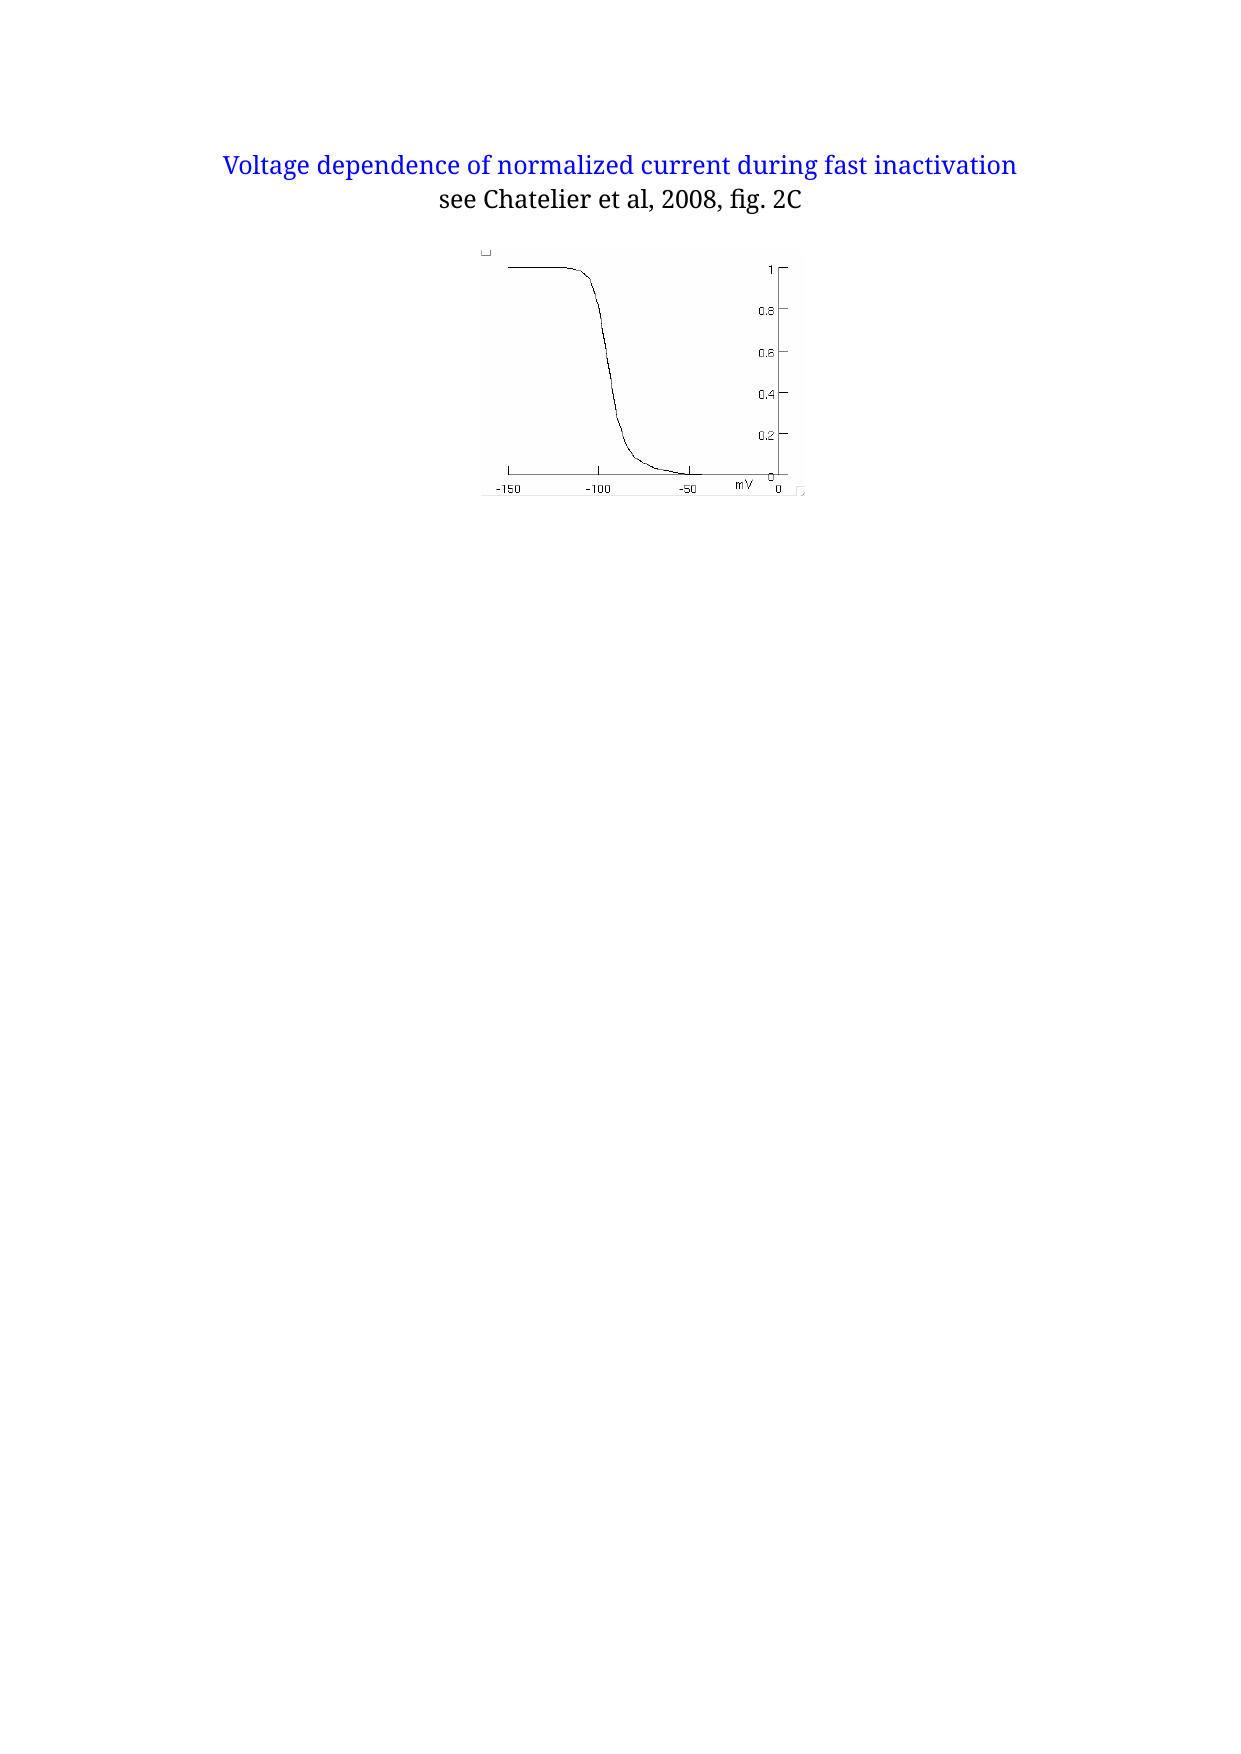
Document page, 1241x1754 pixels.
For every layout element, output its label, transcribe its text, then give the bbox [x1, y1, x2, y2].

picture [481, 250, 805, 496]
text see Chatelier et al, 2008, fig. 2C [118, 182, 1122, 216]
text Voltage dependence of normalized current during fast inactivation [118, 148, 1122, 182]
